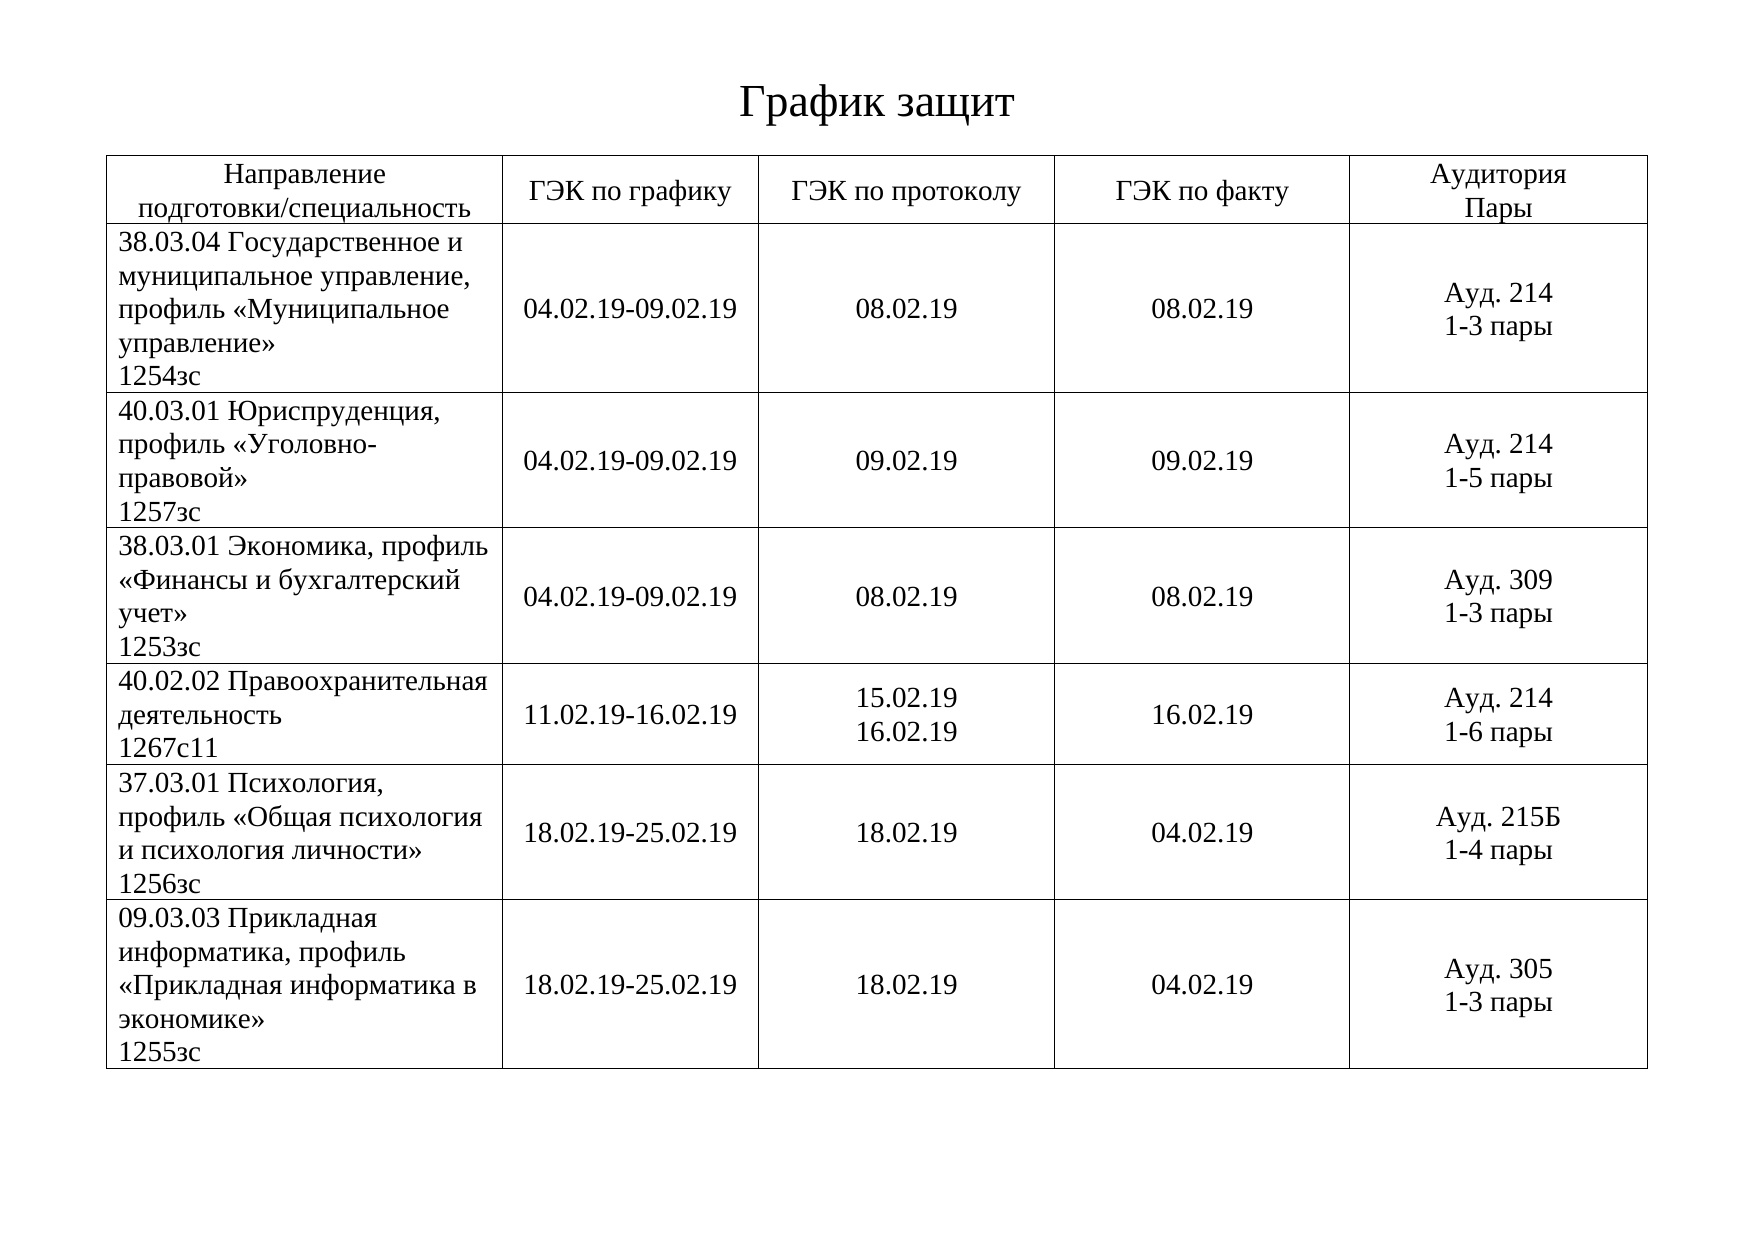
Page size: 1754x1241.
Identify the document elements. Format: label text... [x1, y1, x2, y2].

table_cell 37.03.01 Психология, профиль «Общая психология и психология личности» 1256зс [107, 765, 502, 899]
table_header Направление подготовки/специальность [107, 156, 502, 223]
table_cell Ауд. 309 1-3 пары [1350, 528, 1647, 662]
table_header Аудитория Пары [1350, 156, 1647, 223]
table_cell 18.02.19 [759, 900, 1054, 1068]
table_cell 40.03.01 Юриспруденция, профиль «Уголовно-правовой» 1257зс [107, 393, 502, 527]
table_cell 38.03.01 Экономика, профиль «Финансы и бухгалтерский учет» 1253зс [107, 528, 502, 662]
table_cell 04.02.19-09.02.19 [503, 224, 758, 392]
table_cell 09.02.19 [1055, 393, 1349, 527]
text График защит [118, 74, 1636, 127]
table_cell 08.02.19 [1055, 224, 1349, 392]
table_cell 09.02.19 [759, 393, 1054, 527]
table_cell 18.02.19-25.02.19 [503, 765, 758, 899]
table_cell Ауд. 305 1-3 пары [1350, 900, 1647, 1068]
table_cell 08.02.19 [1055, 528, 1349, 662]
table_header ГЭК по протоколу [759, 156, 1054, 223]
table_cell 04.02.19 [1055, 900, 1349, 1068]
table_cell Ауд. 214 1-3 пары [1350, 224, 1647, 392]
table_cell 15.02.19 16.02.19 [759, 664, 1054, 764]
table_cell Ауд. 214 1-6 пары [1350, 664, 1647, 764]
table_cell Ауд. 214 1-5 пары [1350, 393, 1647, 527]
table_header ГЭК по графику [503, 156, 758, 223]
table_cell 18.02.19 [759, 765, 1054, 899]
table_cell 04.02.19 [1055, 765, 1349, 899]
table_cell 08.02.19 [759, 224, 1054, 392]
table_cell 04.02.19-09.02.19 [503, 528, 758, 662]
table_cell 08.02.19 [759, 528, 1054, 662]
table_cell 40.02.02 Правоохранительная деятельность 1267с11 [107, 664, 502, 764]
table_cell 18.02.19-25.02.19 [503, 900, 758, 1068]
table_cell 38.03.04 Государственное и муниципальное управление, профиль «Муниципальное управление» 1254зс [107, 224, 502, 392]
table_cell 11.02.19-16.02.19 [503, 664, 758, 764]
table_header ГЭК по факту [1055, 156, 1349, 223]
table_cell Ауд. 215Б 1-4 пары [1350, 765, 1647, 899]
table_cell 04.02.19-09.02.19 [503, 393, 758, 527]
table_cell 09.03.03 Прикладная информатика, профиль «Прикладная информатика в экономике» 1255зс [107, 900, 502, 1068]
table_cell 16.02.19 [1055, 664, 1349, 764]
